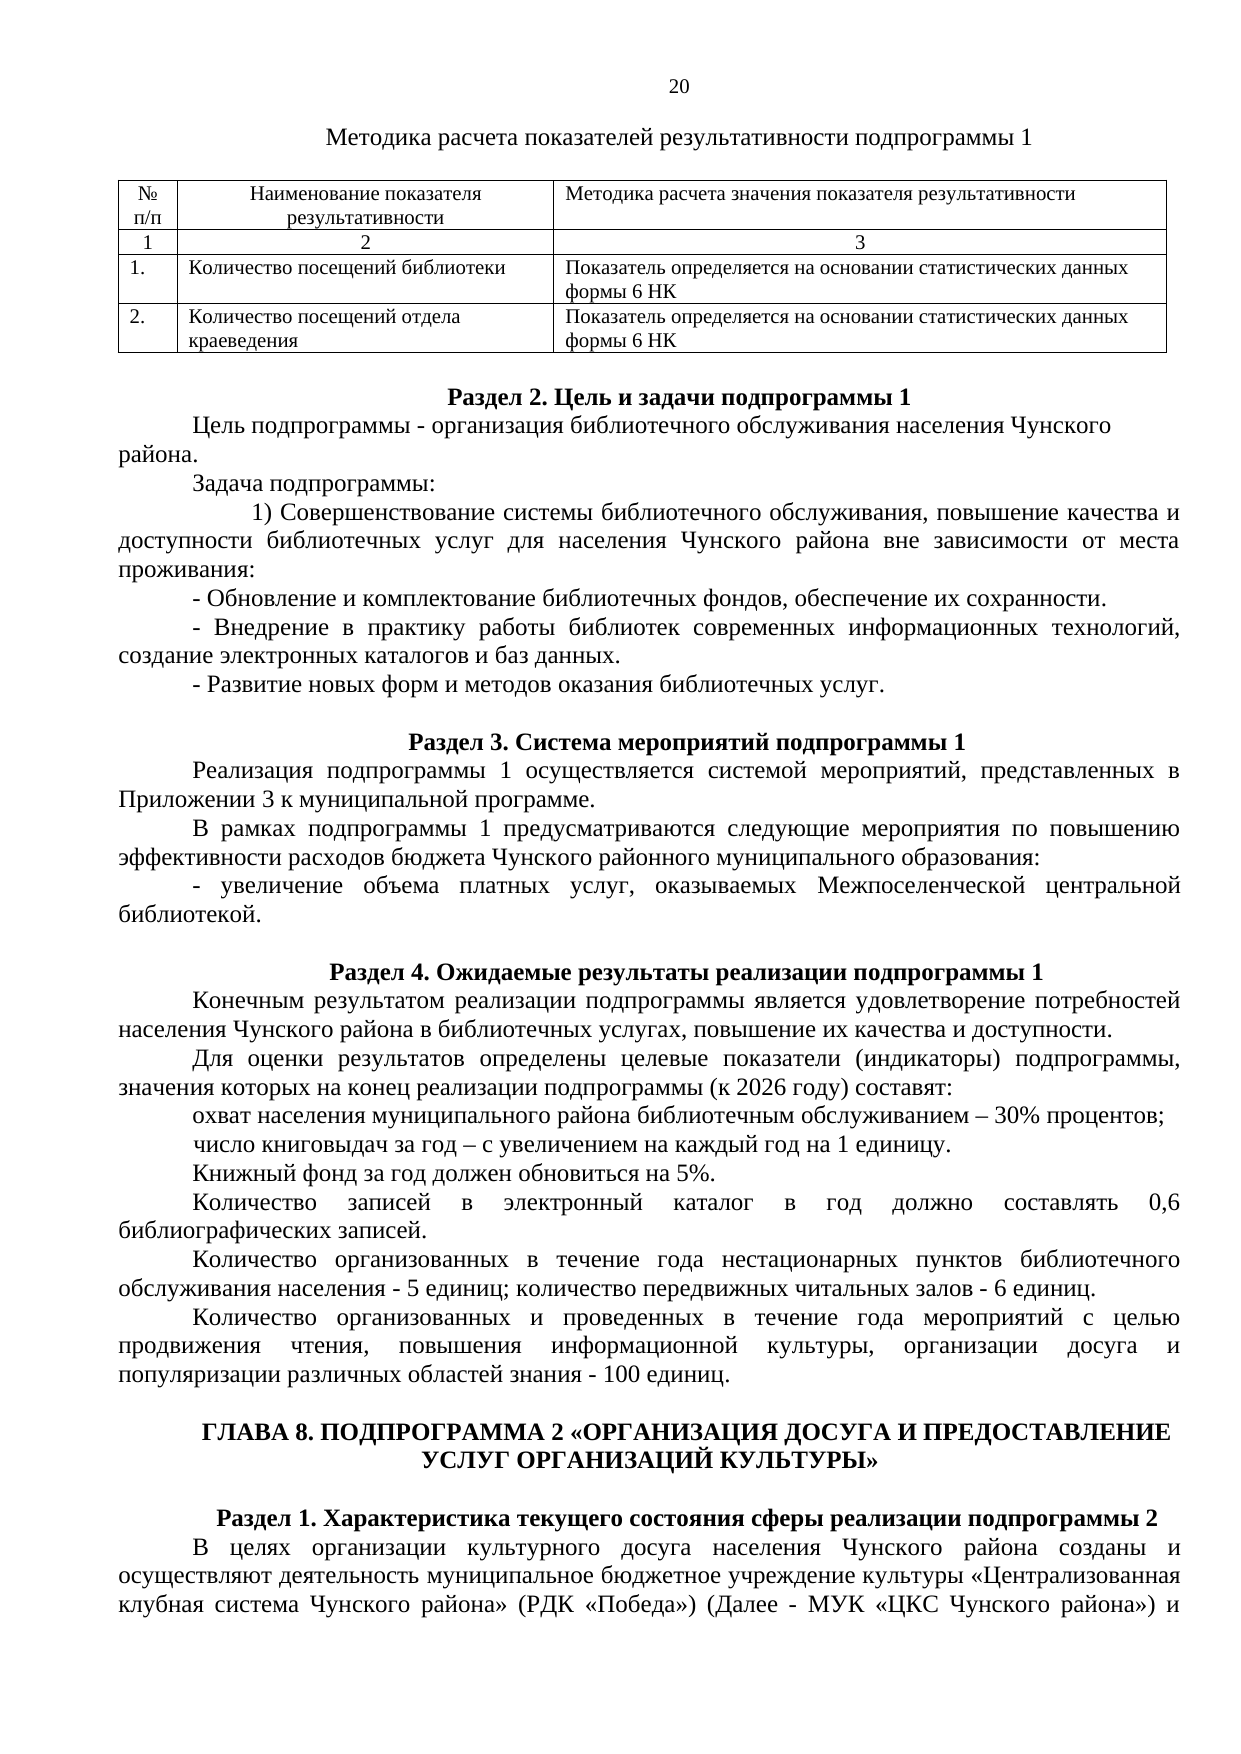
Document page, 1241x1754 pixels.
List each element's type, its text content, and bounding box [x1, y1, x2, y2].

table_cell 1 [119, 230, 177, 254]
text Методика расчета показателей результативности подпрограммы 1 [177, 122, 1181, 151]
text число книговыдач за год – с увеличением на каждый год на 1 единицу. [118, 1129, 1181, 1158]
text Для оценки результатов определены целевые показатели (индикаторы) подпрограммы, значения которых на конец реализации подпрограммы (к 2026 году) составят: [118, 1043, 1181, 1101]
table_cell Количество посещений отдела краеведения [178, 304, 553, 352]
table_cell 1. [119, 255, 177, 303]
text Количество организованных и проведенных в течение года мероприятий с целью продвижения чтения, повышения информационной культуры, организации досуга и популяризации различных областей знания - 100 единиц. [118, 1302, 1181, 1388]
text В рамках подпрограммы 1 предусматриваются следующие мероприятия по повышению эффективности расходов бюджета Чунского районного муниципального образования: [118, 813, 1181, 871]
text Количество записей в электронный каталог в год должно составлять 0,6 библиографических записей. [118, 1187, 1181, 1244]
text Конечным результатом реализации подпрограммы является удовлетворение потребностей населения Чунского района в библиотечных услугах, повышение их качества и доступности. [118, 986, 1181, 1043]
table_cell 3 [554, 230, 1166, 254]
text Раздел 3. Система мероприятий подпрограммы 1 [118, 727, 1181, 756]
table_header Методика расчета значения показателя результативности [554, 181, 1166, 229]
text Раздел 2. Цель и задачи подпрограммы 1 [177, 382, 1181, 411]
table_header Наименование показателя результативности [178, 181, 553, 229]
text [118, 1532, 1181, 1618]
text 1) Совершенствование системы библиотечного обслуживания, повышение качества и доступности библиотечных услуг для населения Чунского района вне зависимости от места проживания: [118, 497, 1181, 583]
text ГЛАВА 8. ПОДПРОГРАММА 2 «ОРГАНИЗАЦИЯ ДОСУГА И ПРЕДОСТАВЛЕНИЕ УСЛУГ ОРГАНИЗАЦИЙ КУЛЬТУРЫ» [118, 1417, 1181, 1474]
table_header № п/п [119, 181, 177, 229]
text Реализация подпрограммы 1 осуществляется системой мероприятий, представленных в Приложении 3 к муниципальной программе. [118, 756, 1181, 813]
table_cell Количество посещений библиотеки [178, 255, 553, 303]
text охват населения муниципального района библиотечным обслуживанием – 30% процентов; [118, 1101, 1181, 1129]
text Цель подпрограммы - организация библиотечного обслуживания населения Чунского района. [118, 411, 1181, 468]
text Книжный фонд за год должен обновиться на 5%. [118, 1158, 1181, 1187]
text Раздел 4. Ожидаемые результаты реализации подпрограммы 1 [118, 957, 1181, 986]
text Раздел 1. Характеристика текущего состояния сферы реализации подпрограммы 2 [118, 1503, 1181, 1532]
table_cell Показатель определяется на основании статистических данных формы 6 НК [554, 255, 1166, 303]
text - Обновление и комплектование библиотечных фондов, обеспечение их сохранности. [118, 583, 1181, 612]
text - Внедрение в практику работы библиотек современных информационных технологий, создание электронных каталогов и баз данных. [118, 612, 1181, 669]
table_cell Показатель определяется на основании статистических данных формы 6 НК [554, 304, 1166, 352]
text Задача подпрограммы: [118, 468, 1181, 497]
text Количество организованных в течение года нестационарных пунктов библиотечного обслуживания населения - 5 единиц; количество передвижных читальных залов - 6 единиц. [118, 1244, 1181, 1302]
table_cell 2 [178, 230, 553, 254]
table_cell 2. [119, 304, 177, 352]
text - увеличение объема платных услуг, оказываемых Межпоселенческой центральной библиотекой. [118, 871, 1181, 928]
text - Развитие новых форм и методов оказания библиотечных услуг. [118, 669, 1181, 698]
